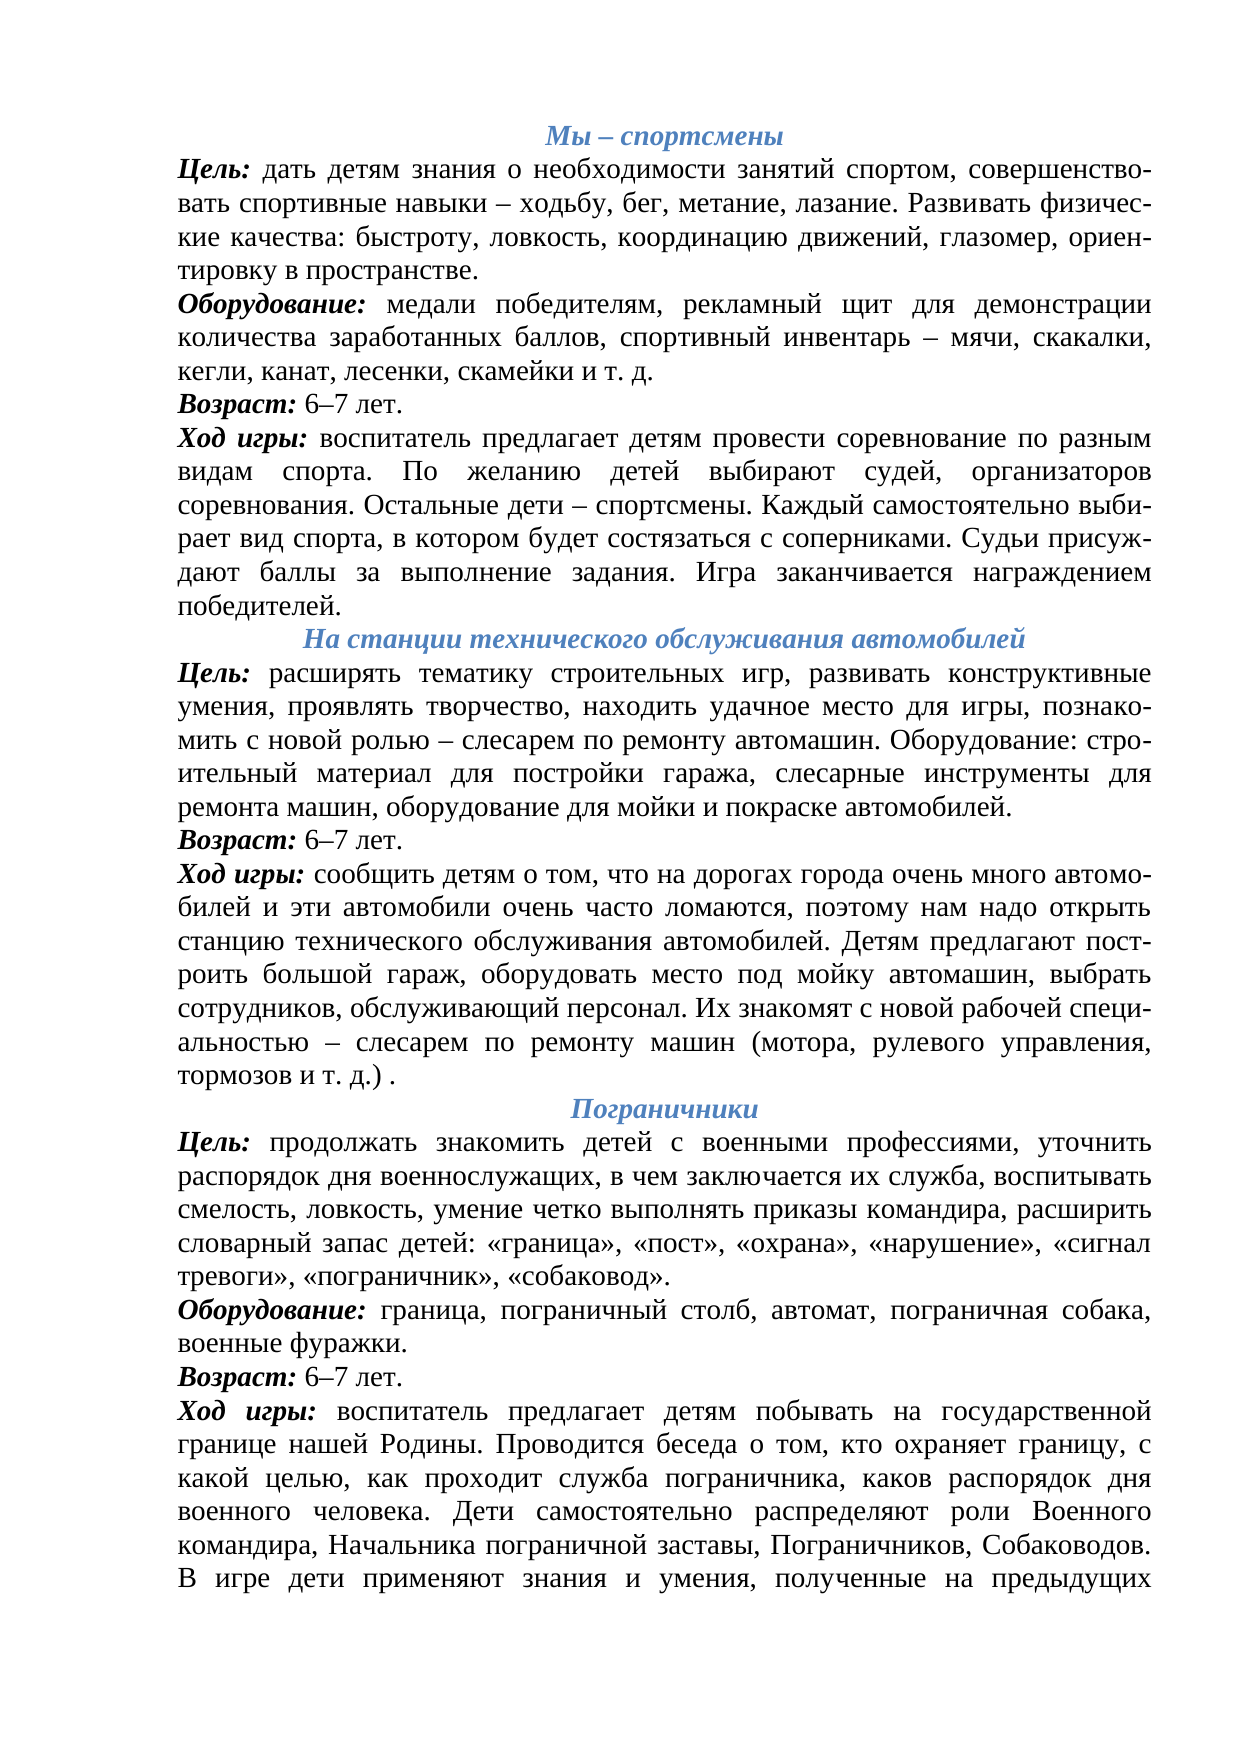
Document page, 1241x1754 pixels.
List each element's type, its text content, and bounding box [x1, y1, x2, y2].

text Оборудование: граница, пограничный столб, автомат, пограничная собака, военные фуражки. [177, 1292, 1152, 1359]
text Возраст: 6–7 лет. [177, 1359, 1152, 1393]
text Ход игры: воспитатель предлагает детям провести соревнование по разным видам спорта. По желанию детей выбирают судей, организаторов соревнования. Остальные дети – спортсмены. Каждый самостоятельно выбирает вид спорта, в котором будет состязаться с соперниками. Судьи присуждают баллы за выполнение задания. Игра заканчивается награждением победителей. [177, 420, 1152, 621]
text Цель: расширять тематику строительных игр, развивать конструктивные умения, проявлять творчество, находить удачное место для игры, познакомить с новой ролью – слесарем по ремонту автомашин. Оборудование: строительный материал для постройки гаража, слесарные инструменты для ремонта машин, оборудование для мойки и покраске автомобилей. [177, 655, 1152, 822]
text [177, 1393, 1152, 1594]
text Цель: дать детям знания о необходимости занятий спортом, совершенствовать спортивные навыки – ходьбу, бег, метание, лазание. Развивать физические качества: быстроту, ловкость, координацию движений, глазомер, ориентировку в пространстве. [177, 152, 1152, 286]
text Мы – спортсмены [177, 118, 1152, 152]
text Пограничники [177, 1091, 1152, 1124]
text На станции технического обслуживания автомобилей [177, 621, 1152, 655]
text Возраст: 6–7 лет. [177, 822, 1152, 856]
text Оборудование: медали победителям, рекламный щит для демонстрации количества заработанных баллов, спортивный инвентарь – мячи, скакалки, кегли, канат, лесенки, скамейки и т. д. [177, 286, 1152, 386]
text Возраст: 6–7 лет. [177, 386, 1152, 420]
text Цель: продолжать знакомить детей с военными профессиями, уточнить распорядок дня военнослужащих, в чем заключается их служба, воспитывать смелость, ловкость, умение четко выполнять приказы командира, расширить словарный запас детей: «граница», «пост», «охрана», «нарушение», «сигнал тревоги», «пограничник», «собаковод». [177, 1124, 1152, 1292]
text Ход игры: сообщить детям о том, что на дорогах города очень много автомобилей и эти автомобили очень часто ломаются, поэтому нам надо открыть станцию технического обслуживания автомобилей. Детям предлагают построить большой гараж, оборудовать место под мойку автомашин, выбрать сотрудников, обслуживающий персонал. Их знакомят с новой рабочей специальностью – слесарем по ремонту машин (мотора, рулевого управления, тормозов и т. д.) . [177, 856, 1152, 1091]
